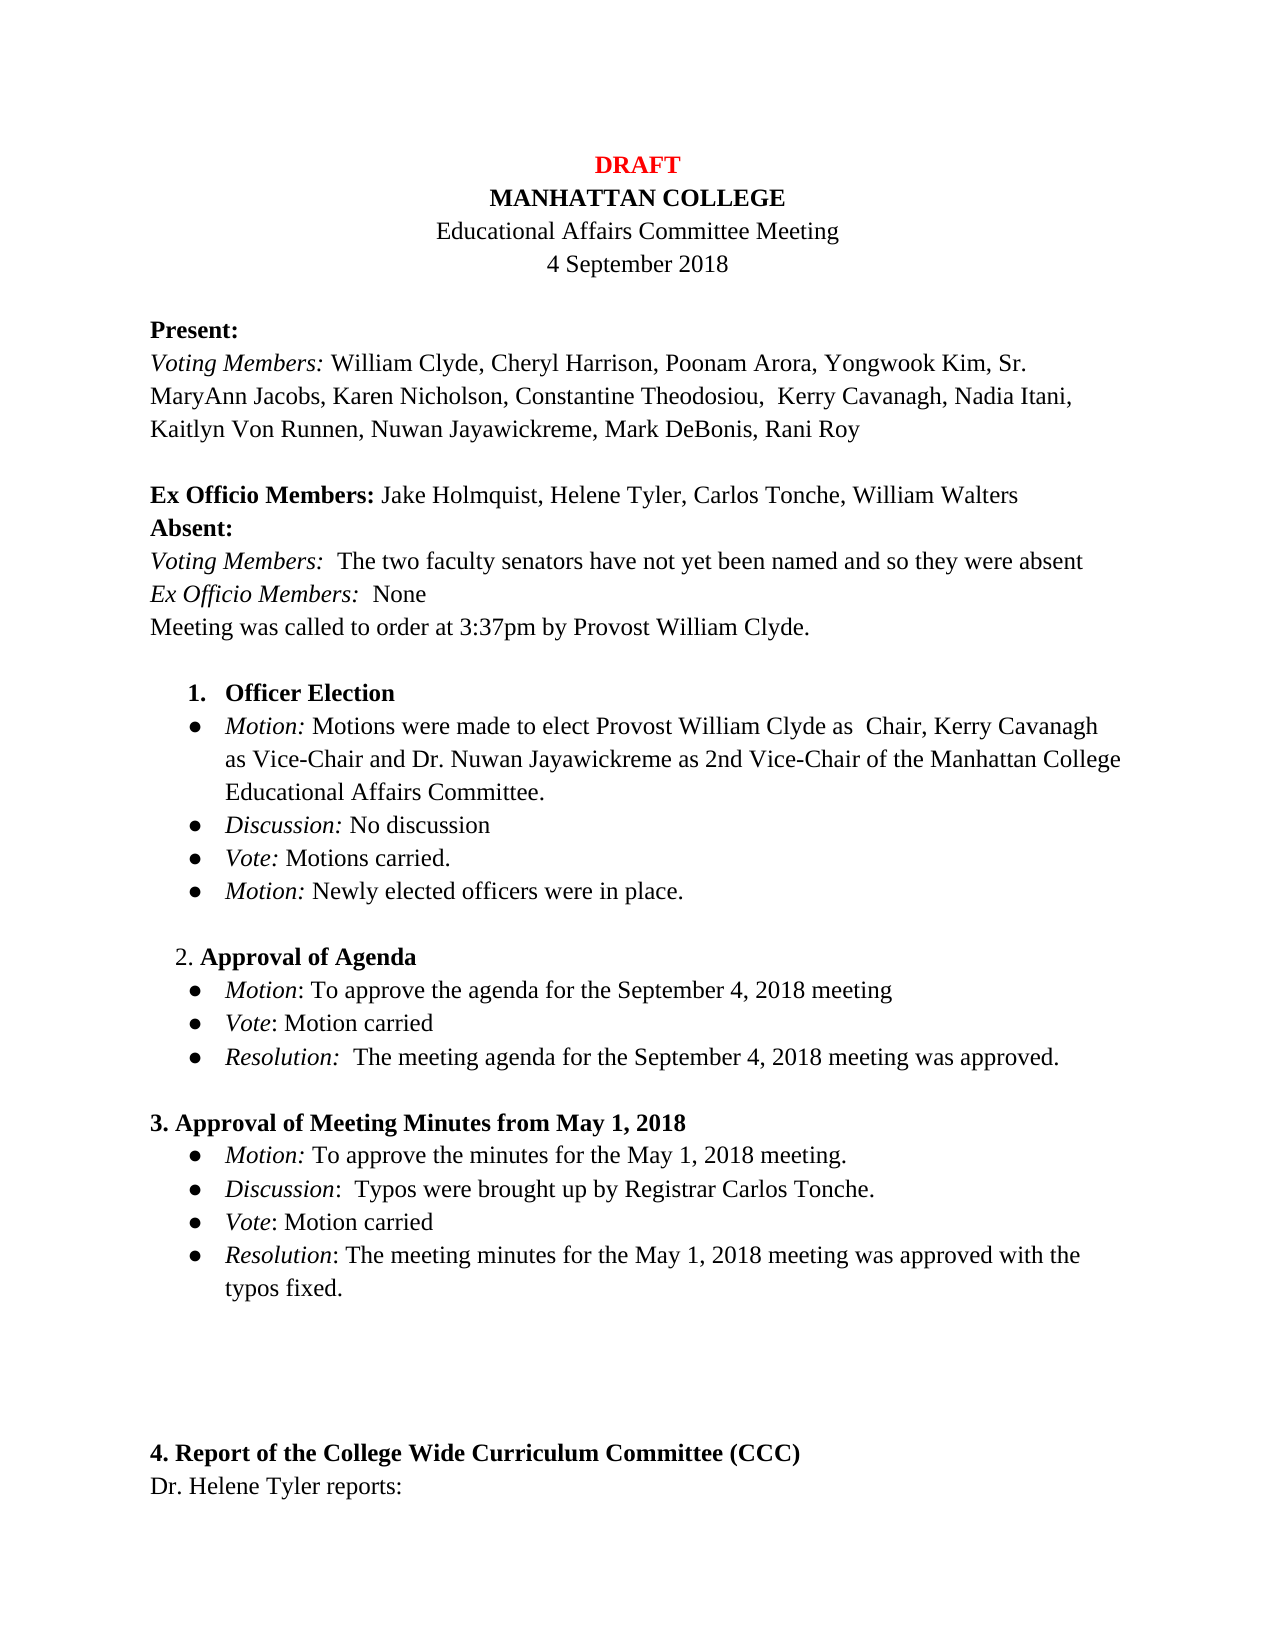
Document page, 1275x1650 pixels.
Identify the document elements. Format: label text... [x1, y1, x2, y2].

list Motion: To approve the minutes for the May 1, 2018 meeting. [187, 1141, 1125, 1169]
list Motion: Newly elected officers were in place. [187, 876, 1125, 905]
text 4 September 2018 [150, 249, 1125, 278]
text DRAFT [150, 150, 1125, 179]
text 4. Report of the College Wide Curriculum Committee (CCC) [150, 1438, 1125, 1467]
list Resolution: The meeting minutes for the May 1, 2018 meeting was approved with the typos fixed. [187, 1240, 1125, 1301]
text Ex Officio Members: Jake Holmquist, Helene Tyler, Carlos Tonche, William Walters [150, 480, 1125, 509]
text Present: [150, 315, 1125, 344]
text MANHATTAN COLLEGE [150, 183, 1125, 212]
text Ex Officio Members: None [150, 579, 1125, 608]
text Voting Members: William Clyde, Cheryl Harrison, Poonam Arora, Yongwook Kim, Sr. MaryAnn Jacobs, Karen Nicholson, Constantine Theodosiou, Kerry Cavanagh, Nadia Itani, Kaitlyn Von Runnen, Nuwan Jayawickreme, Mark DeBonis, Rani Roy [150, 348, 1125, 443]
list Motion: To approve the agenda for the September 4, 2018 meeting [187, 976, 1125, 1004]
list Vote: Motions carried. [187, 843, 1125, 872]
text 2. Approval of Agenda [150, 942, 1125, 971]
text Meeting was called to order at 3:37pm by Provost William Clyde. [150, 612, 1125, 641]
text Educational Affairs Committee Meeting [150, 216, 1125, 245]
text Voting Members: The two faculty senators have not yet been named and so they were absent [150, 546, 1125, 575]
list Discussion: No discussion [187, 810, 1125, 839]
list Discussion: Typos were brought up by Registrar Carlos Tonche. [187, 1174, 1125, 1202]
list Vote: Motion carried [187, 1207, 1125, 1235]
text 3. Approval of Meeting Minutes from May 1, 2018 [150, 1108, 1125, 1136]
text Absent: [150, 513, 1125, 542]
list Motion: Motions were made to elect Provost William Clyde as Chair, Kerry Cavanagh as Vice-Chair and Dr. Nuwan Jayawickreme as 2nd Vice-Chair of the Manhattan College Educational Affairs Committee. [187, 711, 1125, 806]
text Dr. Helene Tyler reports: [150, 1471, 1125, 1499]
list Officer Election [187, 678, 1125, 707]
list Resolution: The meeting agenda for the September 4, 2018 meeting was approved. [187, 1042, 1125, 1070]
list Vote: Motion carried [187, 1008, 1125, 1037]
